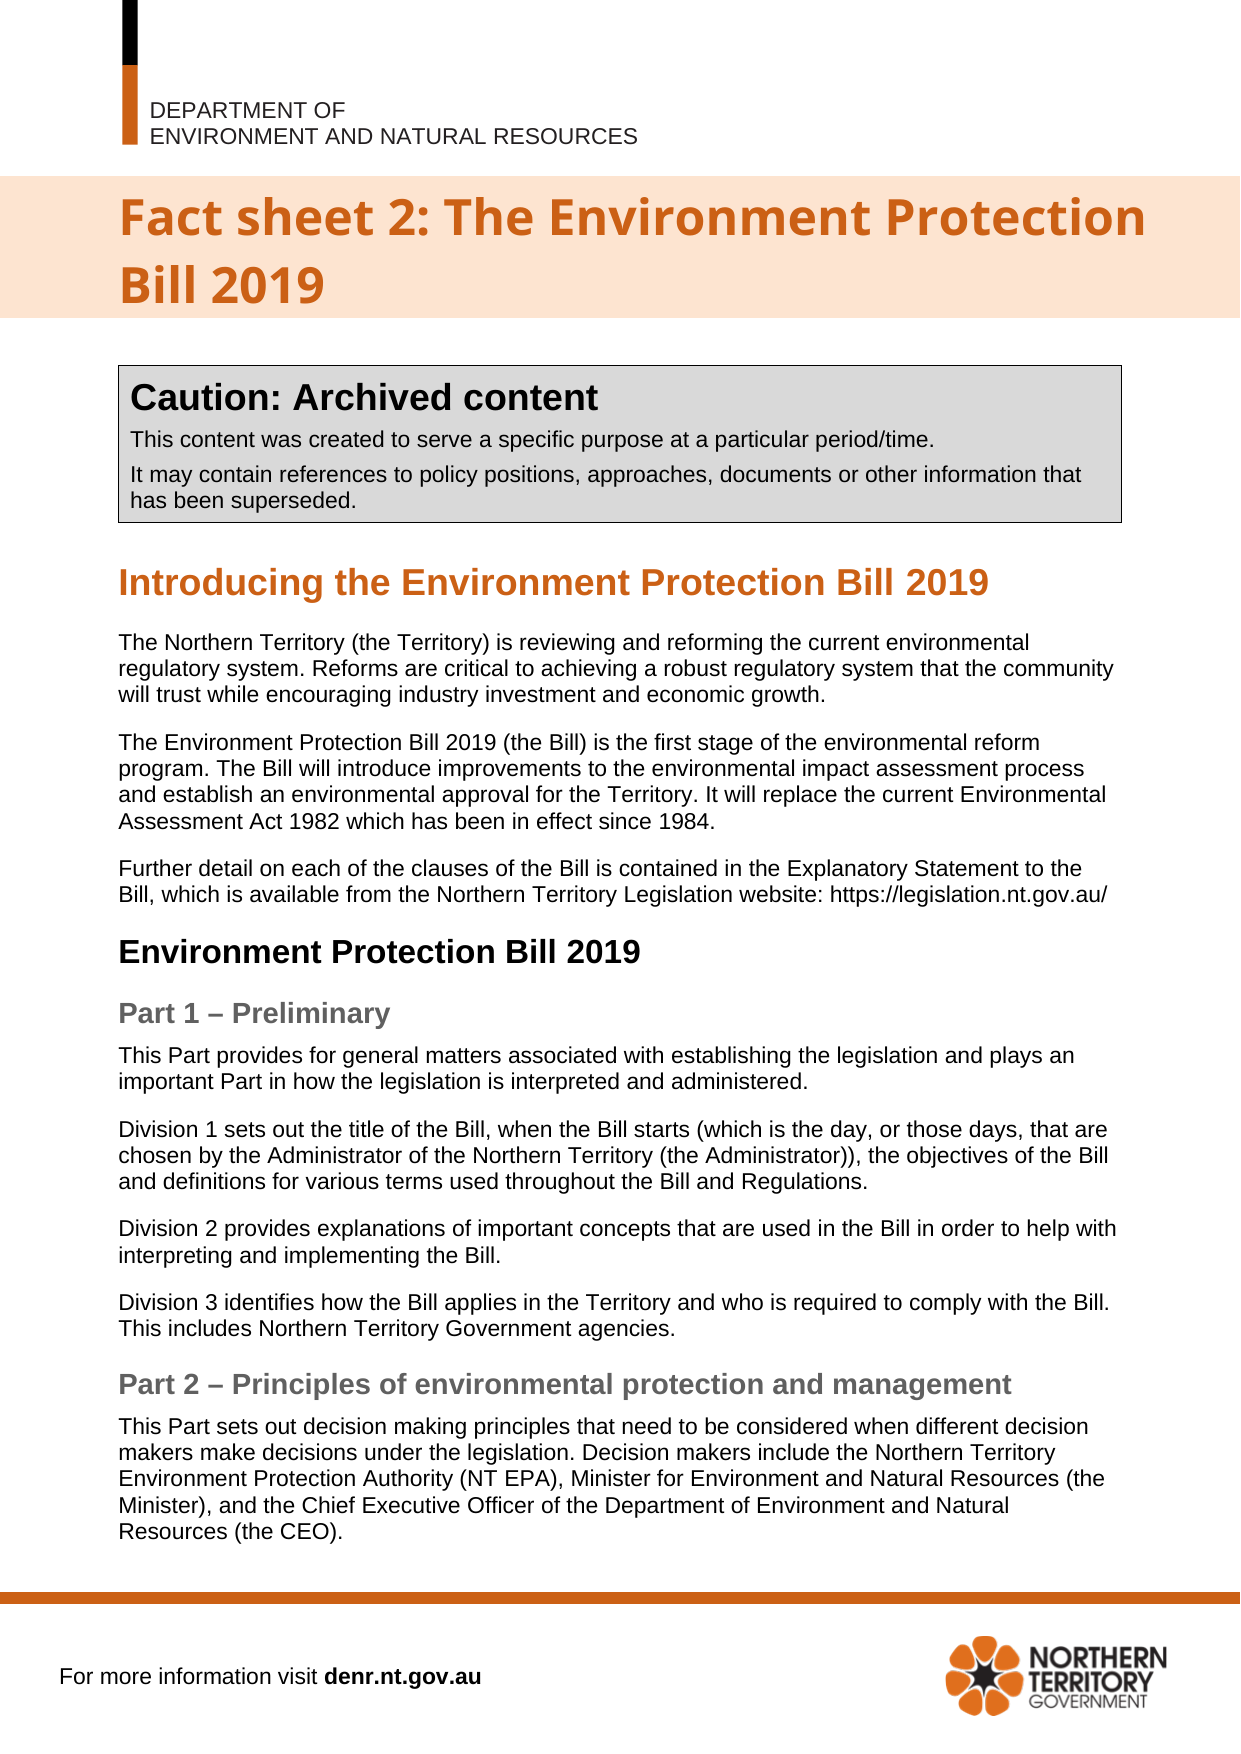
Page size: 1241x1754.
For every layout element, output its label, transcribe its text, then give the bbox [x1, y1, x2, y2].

text The Northern Territory (the Territory) is reviewing and reforming the current environmental regulatory system. Reforms are critical to achieving a robust regulatory system that the community will trust while encouraging industry investment and economic growth. [118, 629, 1122, 708]
text The Environment Protection Bill 2019 (the Bill) is the first stage of the environmental reform program. The Bill will introduce improvements to the environmental impact assessment process and establish an environmental approval for the Territory. It will replace the current Environmental Assessment Act 1982 which has been in effect since 1984. [118, 728, 1122, 834]
subtitle Part 1 – Preliminary [118, 996, 1122, 1029]
text Further detail on each of the clauses of the Bill is contained in the Explanatory Statement to the Bill, which is available from the Northern Territory Legislation website: https://legislation.nt.gov.au/ [118, 855, 1122, 907]
text Division 3 identifies how the Bill applies in the Territory and who is required to comply with the Bill. This includes Northern Territory Government agencies. [118, 1289, 1122, 1342]
picture [945, 1636, 1167, 1716]
subtitle Environment Protection Bill 2019 [118, 932, 1122, 971]
text This Part provides for general matters associated with establishing the legislation and plays an important Part in how the legislation is interpreted and administered. [118, 1042, 1122, 1095]
text Division 1 sets out the title of the Bill, when the Bill starts (which is the day, or those days, that are chosen by the Administrator of the Northern Territory (the Administrator)), the objectives of the Bill and definitions for various terms used throughout the Bill and Regulations. [118, 1116, 1122, 1194]
text Division 2 provides explanations of important concepts that are used in the Bill in order to help with interpreting and implementing the Bill. [118, 1215, 1122, 1268]
subtitle Part 2 – Principles of environmental protection and management [118, 1367, 1122, 1400]
text This Part sets out decision making principles that need to be considered when different decision makers make decisions under the legislation. Decision makers include the Northern Territory Environment Protection Authority (NT EPA), Minister for Environment and Natural Resources (the Minister), and the Chief Executive Officer of the Department of Environment and Natural Resources (the CEO). [118, 1413, 1122, 1544]
subtitle Introducing the Environment Protection Bill 2019 [118, 561, 1122, 604]
table_header Caution: Archived content This content was created to serve a specific purpose at a particular period/time. It may contain references to policy positions, approaches, documents or other information that has been superseded. [119, 366, 1121, 522]
